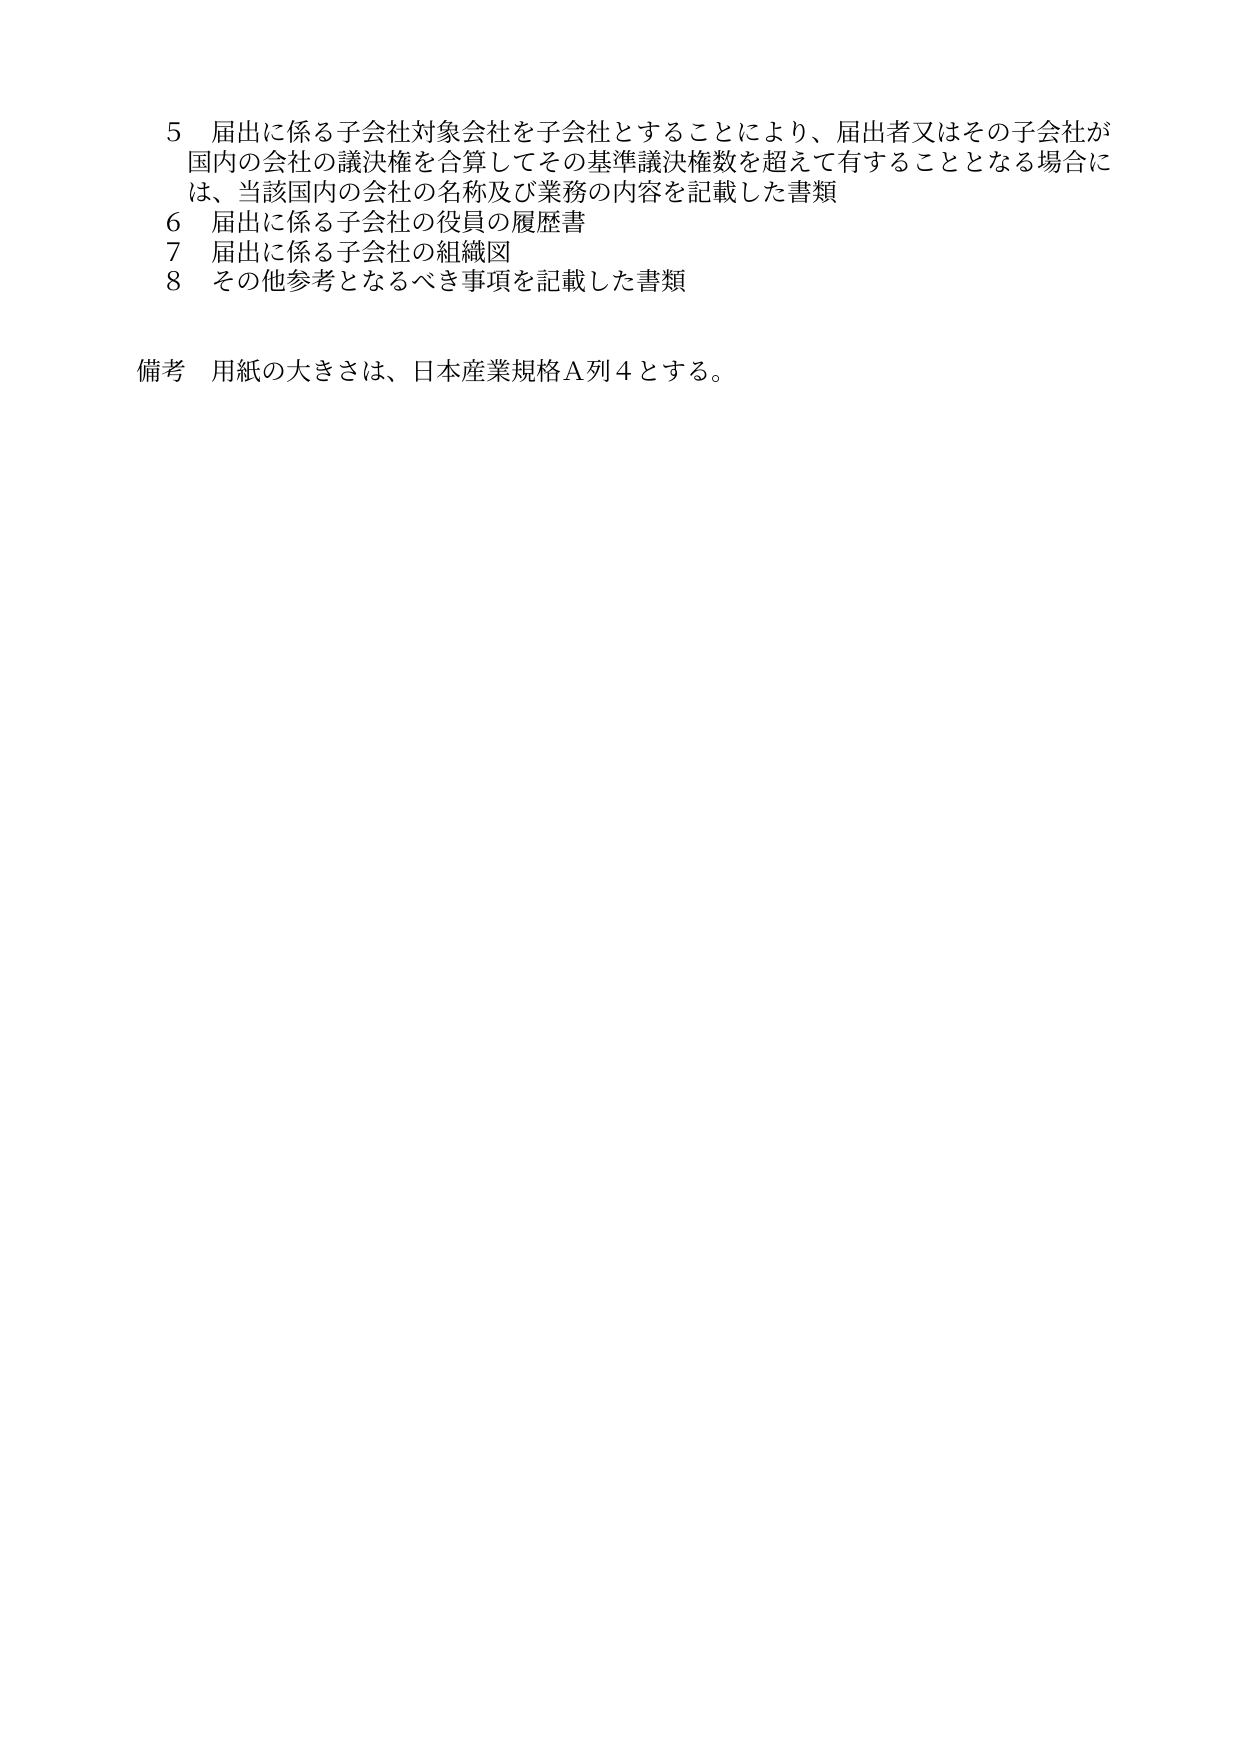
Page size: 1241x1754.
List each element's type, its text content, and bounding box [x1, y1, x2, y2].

text ６ 届出に係る子会社の役員の履歴書 [136, 207, 1133, 237]
text ８ その他参考となるべき事項を記載した書類 [136, 267, 1133, 297]
text ７ 届出に係る子会社の組織図 [136, 237, 1133, 267]
text ５ 届出に係る子会社対象会社を子会社とすることにより、届出者又はその子会社が国内の会社の議決権を合算してその基準議決権数を超えて有することとなる場合には、当該国内の会社の名称及び業務の内容を記載した書類 [136, 118, 1133, 207]
text 備考 用紙の大きさは、日本産業規格Ａ列４とする。第５７号様式(第４７条第２項関係) [136, 356, 1133, 386]
